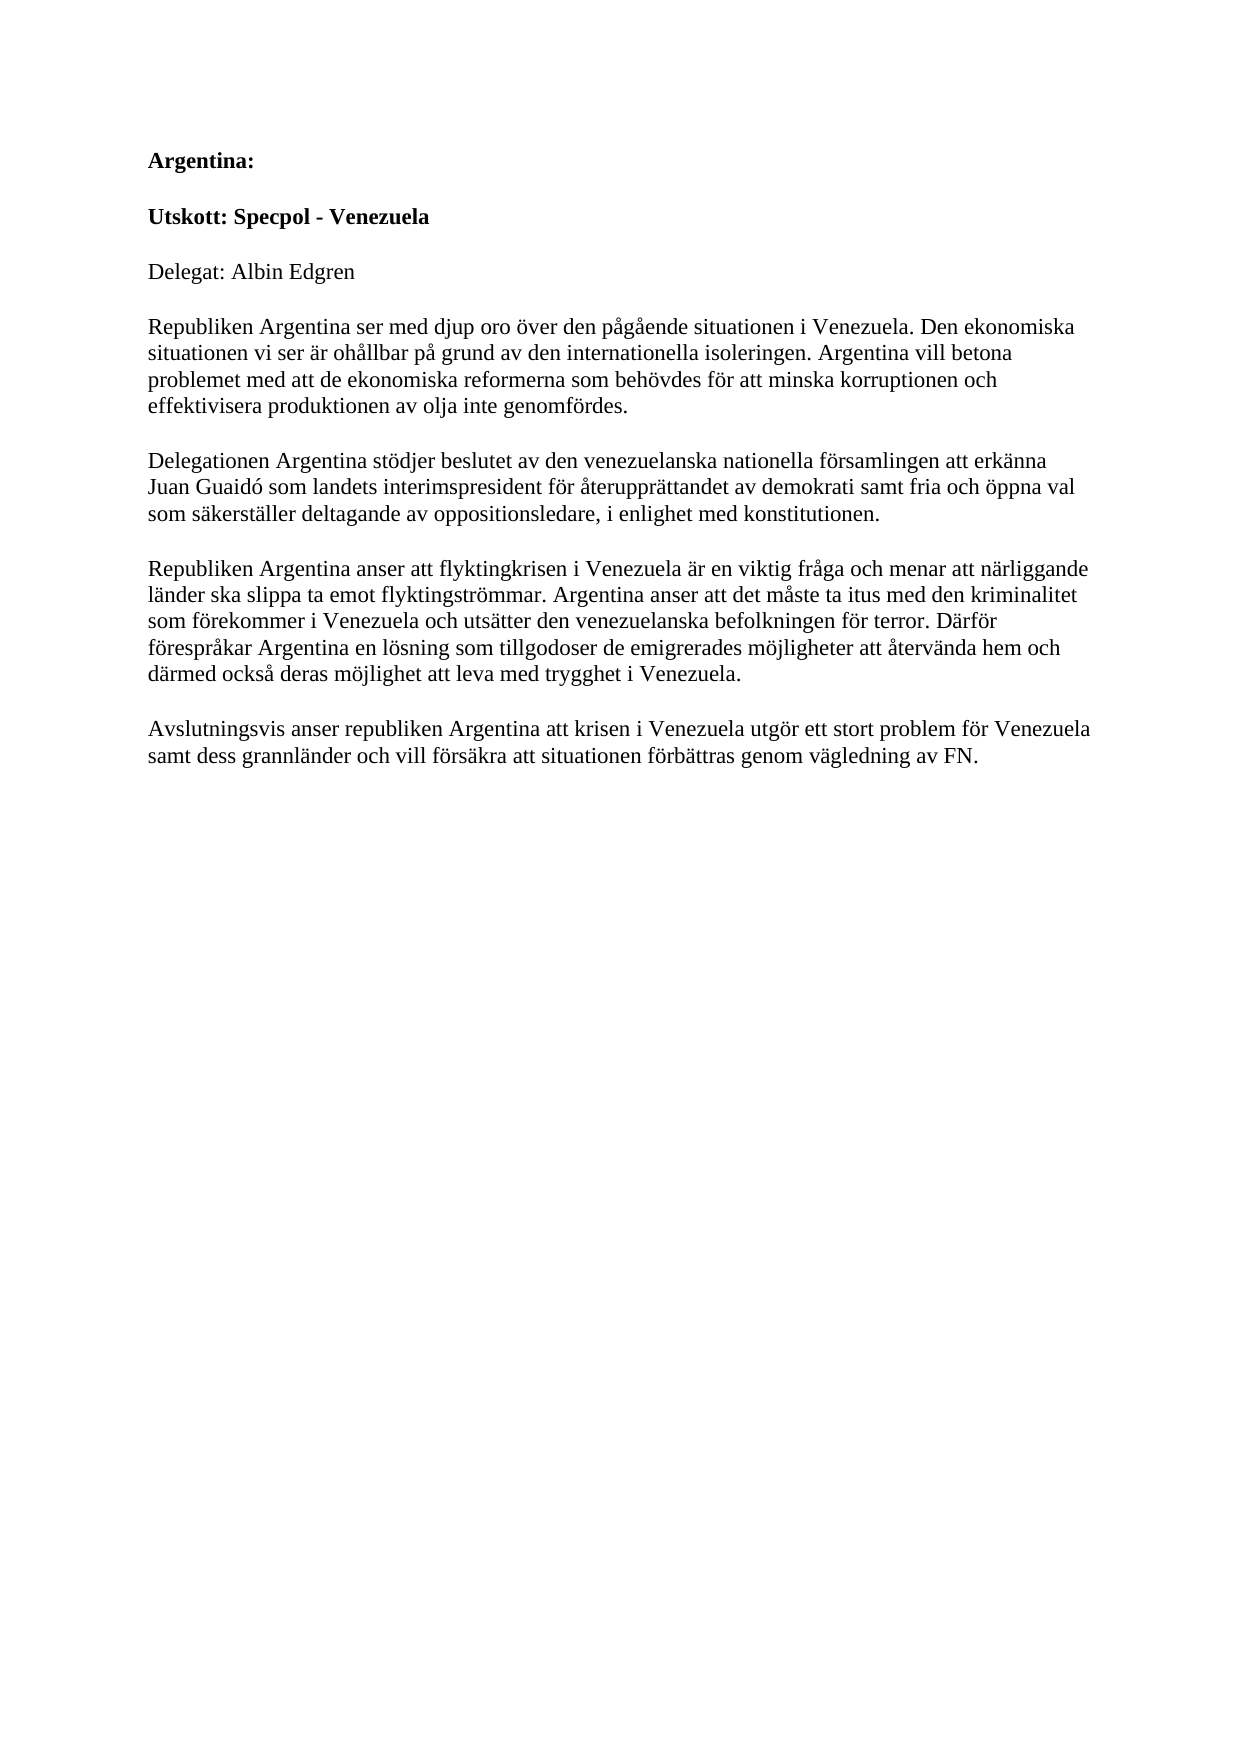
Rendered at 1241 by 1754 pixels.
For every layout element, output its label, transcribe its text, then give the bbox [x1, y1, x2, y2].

text Delegat: Albin Edgren [148, 258, 1093, 284]
text Argentina: [148, 148, 1093, 174]
text Delegationen Argentina stödjer beslutet av den venezuelanska nationella församlingen att erkänna Juan Guaidó som landets interimspresident för återupprättandet av demokrati samt fria och öppna val som säkerställer deltagande av oppositionsledare, i enlighet med konstitutionen. [148, 447, 1093, 526]
text Republiken Argentina ser med djup oro över den pågående situationen i Venezuela. Den ekonomiska situationen vi ser är ohållbar på grund av den internationella isoleringen. Argentina vill betona problemet med att de ekonomiska reformerna som behövdes för att minska korruptionen och effektivisera produktionen av olja inte genomfördes. [148, 313, 1093, 418]
text Utskott: Specpol - Venezuela [148, 203, 1093, 229]
text Republiken Argentina anser att flyktingkrisen i Venezuela är en viktig fråga och menar att närliggande länder ska slippa ta emot flyktingströmmar. Argentina anser att det måste ta itus med den kriminalitet som förekommer i Venezuela och utsätter den venezuelanska befolkningen för terror. Därför förespråkar Argentina en lösning som tillgodoser de emigrerades möjligheter att återvända hem och därmed också deras möjlighet att leva med trygghet i Venezuela. [148, 555, 1093, 687]
text Avslutningsvis anser republiken Argentina att krisen i Venezuela utgör ett stort problem för Venezuela samt dess grannländer och vill försäkra att situationen förbättras genom vägledning av FN. [148, 715, 1093, 768]
